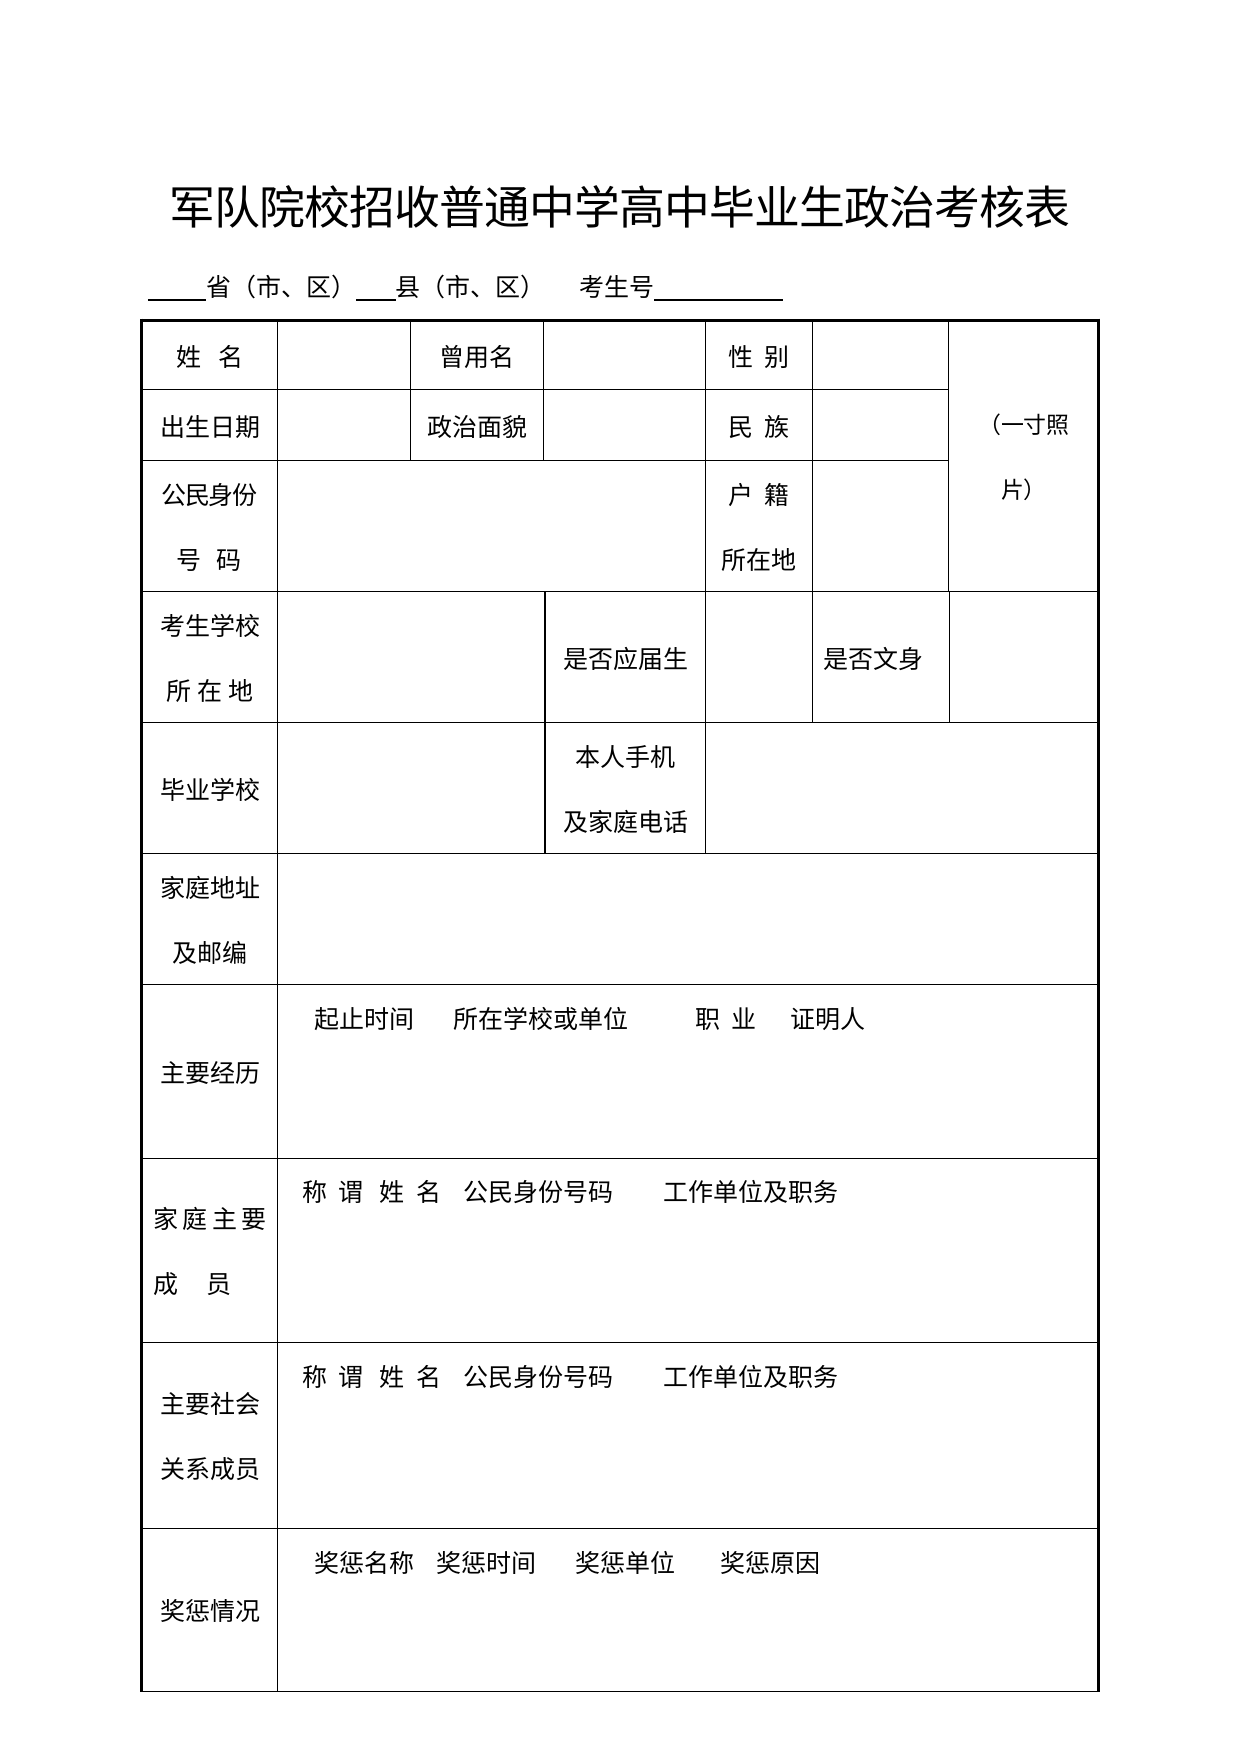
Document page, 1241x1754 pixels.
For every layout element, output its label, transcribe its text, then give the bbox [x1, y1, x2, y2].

table_cell 民 族 [706, 390, 812, 460]
table_cell 主要经历 [143, 985, 277, 1157]
table_cell [813, 461, 948, 591]
table_cell [278, 723, 544, 853]
table_cell 起止时间 所在学校或单位 职 业 证明人 [278, 985, 1097, 1157]
table_header （一寸照片） [949, 322, 1097, 591]
text 军队院校招收普通中学高中毕业生政治考核表 [148, 156, 1092, 253]
table_header [544, 322, 705, 389]
table_cell 主要社会关系成员 [143, 1343, 277, 1528]
table_cell [544, 390, 705, 460]
table_header 曾用名 [411, 322, 543, 389]
table_cell 政治面貌 [411, 390, 543, 460]
table_cell 称 谓 姓 名 公民身份号码 工作单位及职务 [278, 1343, 1097, 1528]
table_cell 是否文身 [813, 592, 949, 722]
table_cell 是否应届生 [546, 592, 705, 722]
table_cell [278, 854, 1097, 984]
table_cell 公民身份 号 码 [143, 461, 277, 591]
table_cell [706, 723, 1097, 853]
table_header [813, 322, 948, 389]
table_cell 家庭地址 及邮编 [143, 854, 277, 984]
table_cell [813, 390, 948, 460]
table_cell [278, 461, 705, 591]
table_cell 奖惩名称 奖惩时间 奖惩单位 奖惩原因 [278, 1529, 1097, 1691]
table_header [278, 322, 410, 389]
table_cell [706, 592, 812, 722]
table_cell 出生日期 [143, 390, 277, 460]
table_cell 本人手机 及家庭电话 [546, 723, 705, 853]
table_header 姓 名 [143, 322, 277, 389]
table_cell [950, 592, 1097, 722]
table_cell 毕业学校 [143, 723, 277, 853]
table_cell [278, 390, 410, 460]
table_cell [278, 592, 544, 722]
table_cell 奖惩情况 [143, 1529, 277, 1691]
table_cell 考生学校所 在 地 [143, 592, 277, 722]
table_cell 家庭主要成 员 [143, 1159, 277, 1342]
text 省（市、区） 县（市、区） 考生号 [148, 253, 1092, 318]
table_cell 称 谓 姓 名 公民身份号码 工作单位及职务 [278, 1159, 1097, 1342]
table_header 性 别 [706, 322, 812, 389]
table_cell 户 籍 所在地 [706, 461, 812, 591]
